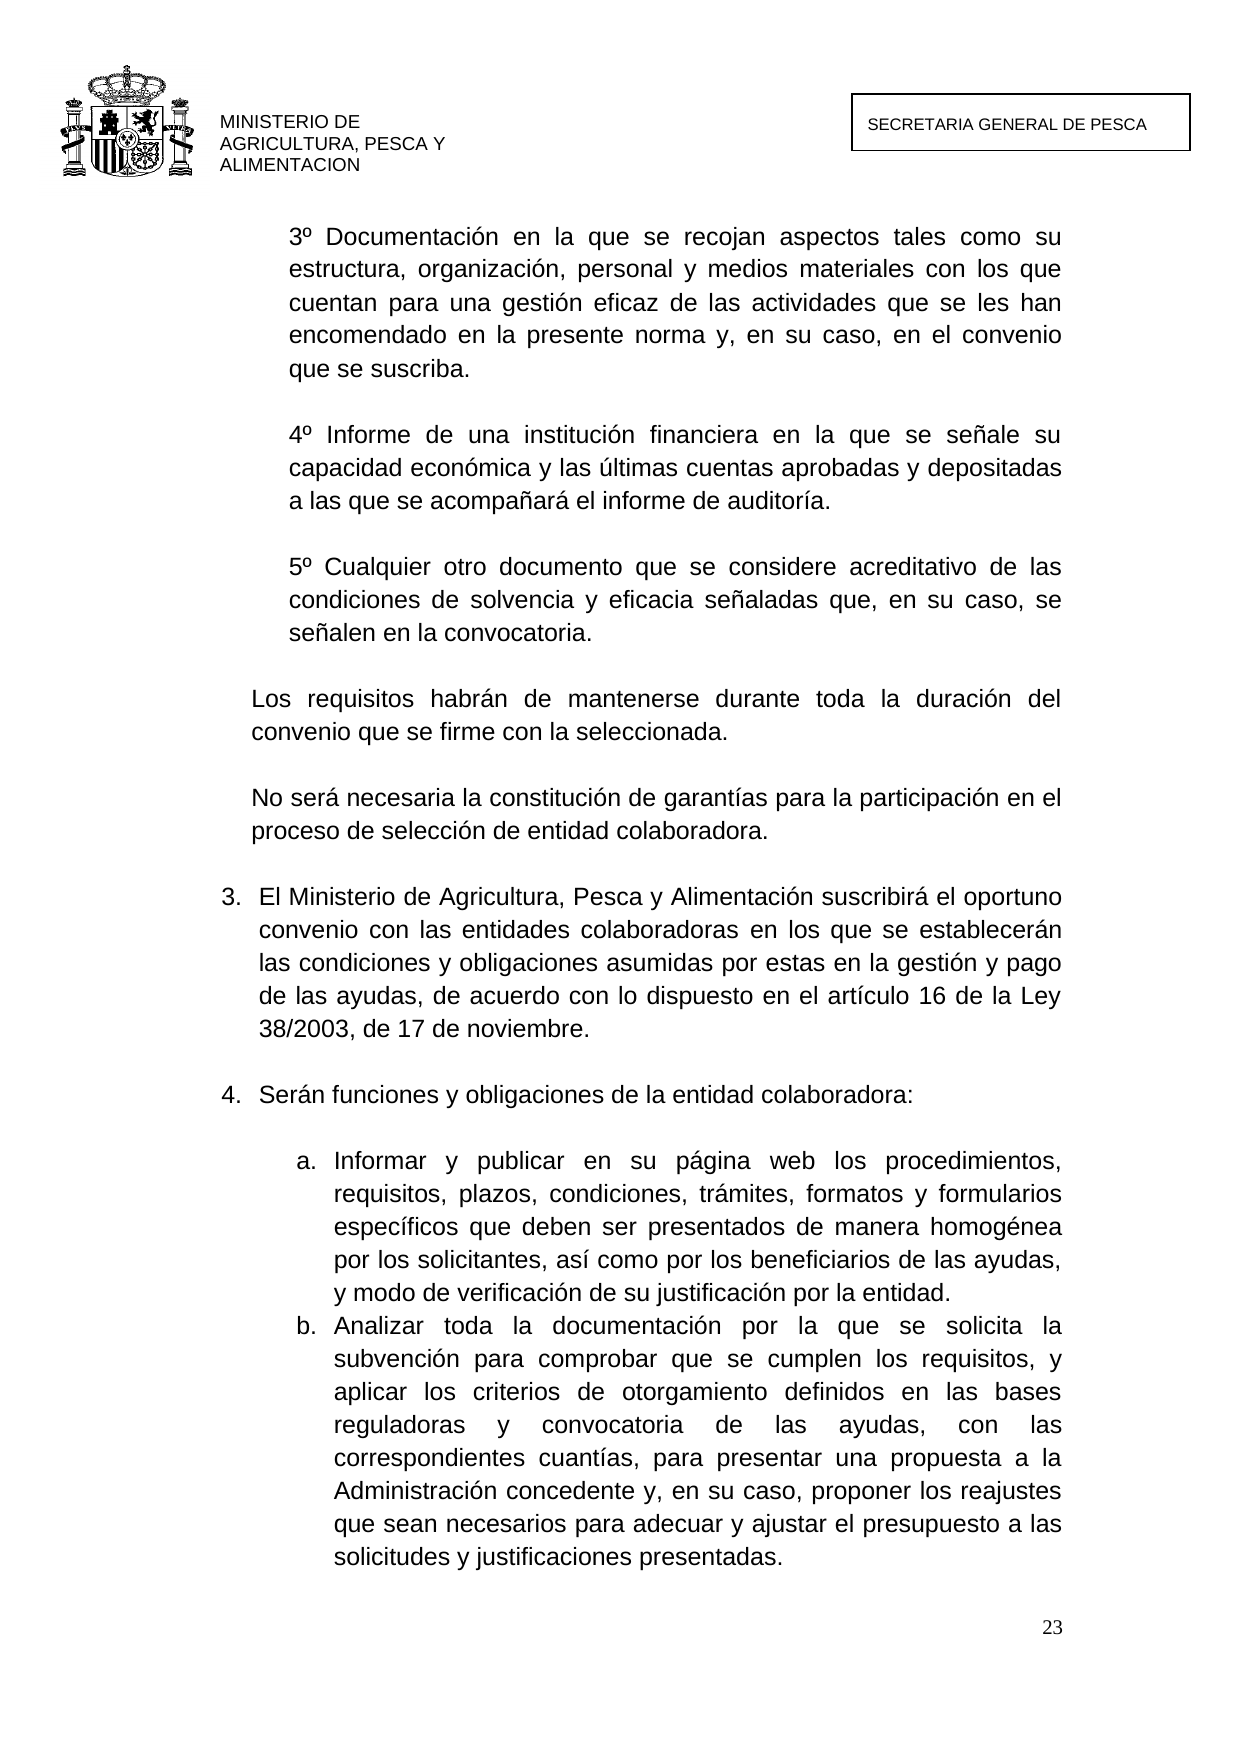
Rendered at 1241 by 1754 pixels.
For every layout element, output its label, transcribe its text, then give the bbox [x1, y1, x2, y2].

list Analizar toda la documentación por la que se solicita la subvención para comprobar que se cumplen los requisitos, y aplicar los criterios de otorgamiento definidos en las bases reguladoras y convocatoria de las ayudas, con las correspondientes cuantías, para presentar una propuesta a la Administración concedente y, en su caso, proponer los reajustes que sean necesarios para adecuar y ajustar el presupuesto a las solicitudes y justificaciones presentadas. [296, 1311, 1063, 1571]
text Los requisitos habrán de mantenerse durante toda la duración del convenio que se firme con la seleccionada. [251, 684, 1063, 746]
text 3º Documentación en la que se recojan aspectos tales como su estructura, organización, personal y medios materiales con los que cuentan para una gestión eficaz de las actividades que se les han encomendado en la presente norma y, en su caso, en el convenio que se suscriba. [288, 221, 1063, 382]
list Serán funciones y obligaciones de la entidad colaboradora: [221, 1080, 1063, 1109]
text No será necesaria la constitución de garantías para la participación en el proceso de selección de entidad colaboradora. [251, 783, 1063, 844]
list El Ministerio de Agricultura, Pesca y Alimentación suscribirá el oportuno convenio con las entidades colaboradoras en los que se establecerán las condiciones y obligaciones asumidas por estas en la gestión y pago de las ayudas, de acuerdo con lo dispuesto en el artículo 16 de la Ley 38/2003, de 17 de noviembre. [221, 882, 1063, 1043]
text 4º Informe de una institución financiera en la que se señale su capacidad económica y las últimas cuentas aprobadas y depositadas a las que se acompañará el informe de auditoría. [288, 419, 1063, 514]
picture [39, 58, 210, 196]
text 5º Cualquier otro documento que se considere acreditativo de las condiciones de solvencia y eficacia señaladas que, en su caso, se señalen en la convocatoria. [288, 552, 1063, 646]
list Informar y publicar en su página web los procedimientos, requisitos, plazos, condiciones, trámites, formatos y formularios específicos que deben ser presentados de manera homogénea por los solicitantes, así como por los beneficiarios de las ayudas, y modo de verificación de su justificación por la entidad. [296, 1146, 1063, 1307]
